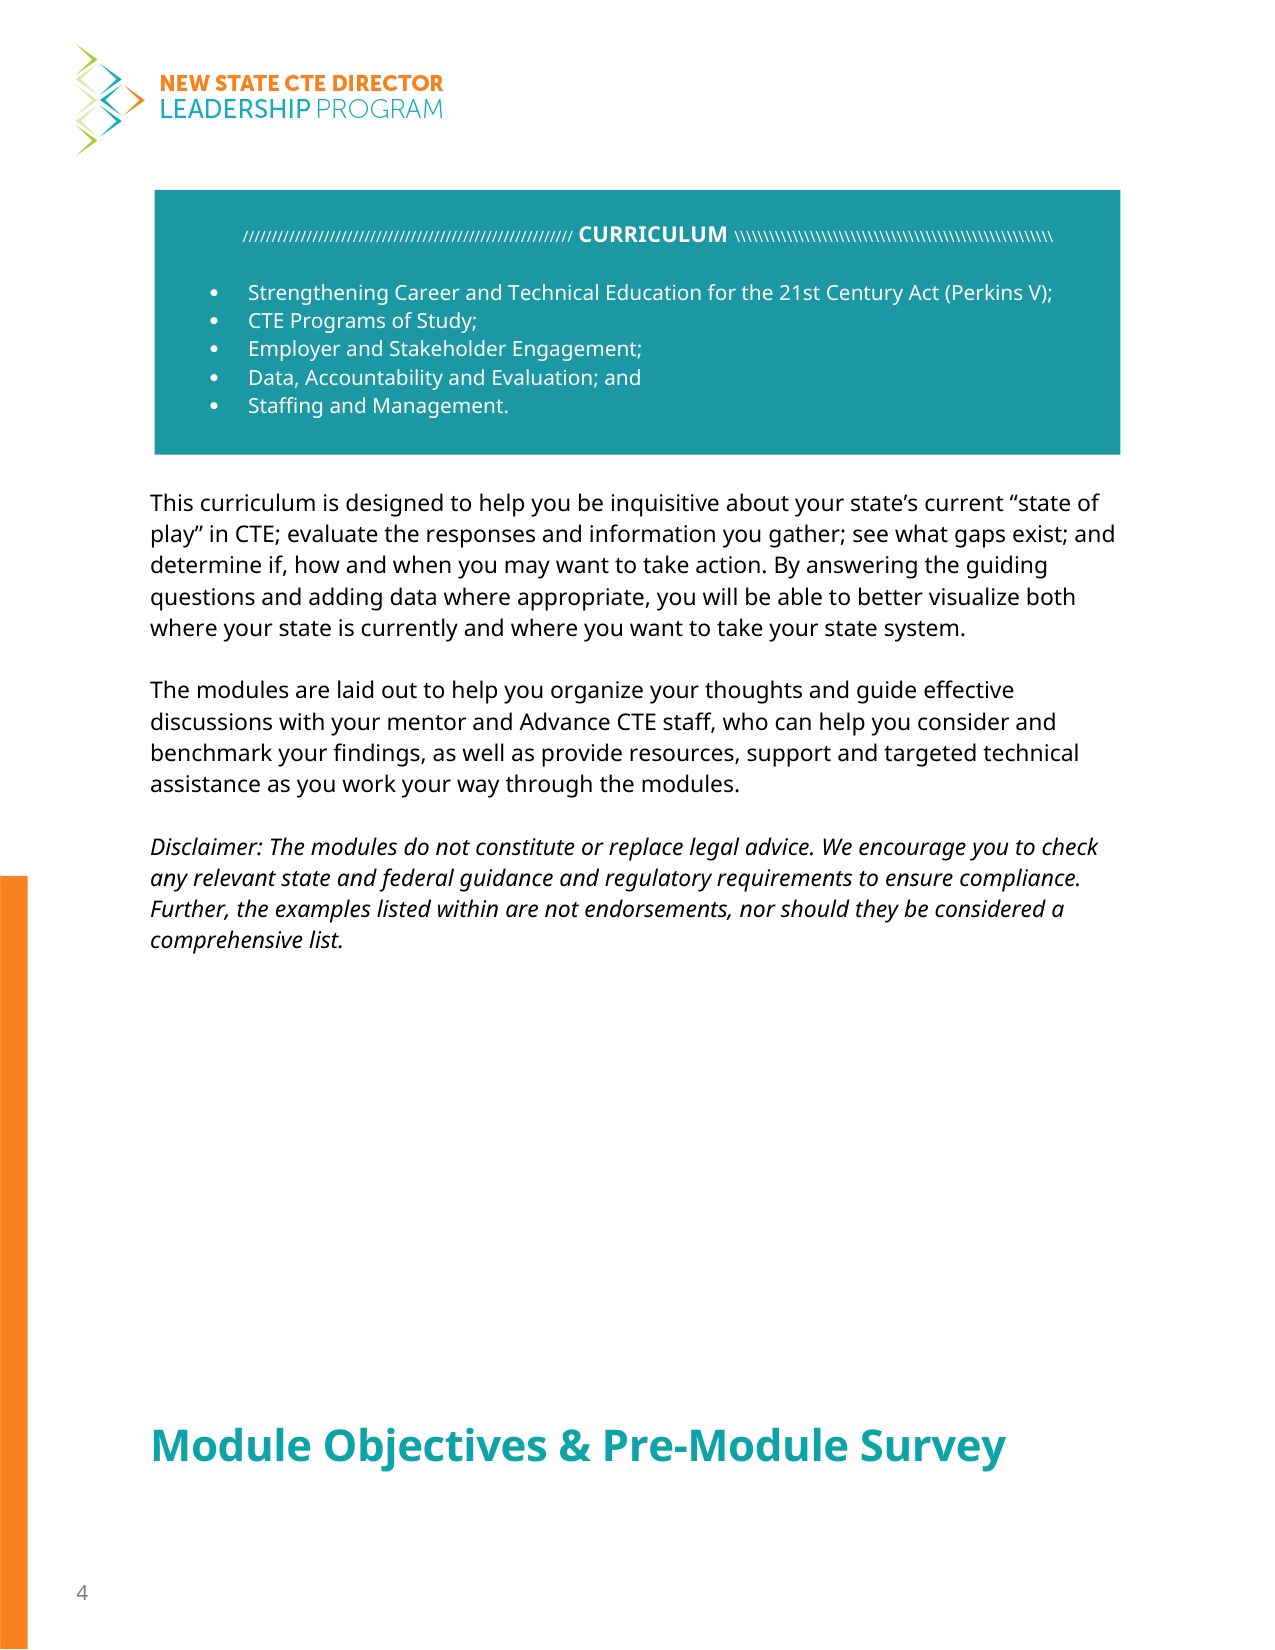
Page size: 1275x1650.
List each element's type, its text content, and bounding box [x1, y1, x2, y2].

subtitle Module Objectives & Pre-Module Survey [150, 1415, 1125, 1475]
text The modules are laid out to help you organize your thoughts and guide effective discussions with your mentor and Advance CTE staff, who can help you consider and benchmark your findings, as well as provide resources, support and targeted technical assistance as you work your way through the modules. [150, 674, 1125, 799]
text This curriculum is designed to help you be inquisitive about your state’s current “state of play” in CTE; evaluate the responses and information you gather; see what gaps exist; and determine if, how and when you may want to take action. By answering the guiding questions and adding data where appropriate, you will be able to better visualize both where your state is currently and where you want to take your state system. [150, 487, 1125, 643]
text Disclaimer: The modules do not constitute or replace legal advice. We encourage you to check any relevant state and federal guidance and regulatory requirements to ensure compliance. Further, the examples listed within are not endorsements, nor should they be considered a comprehensive list. [150, 831, 1125, 956]
picture [0, 0, 1274, 1649]
